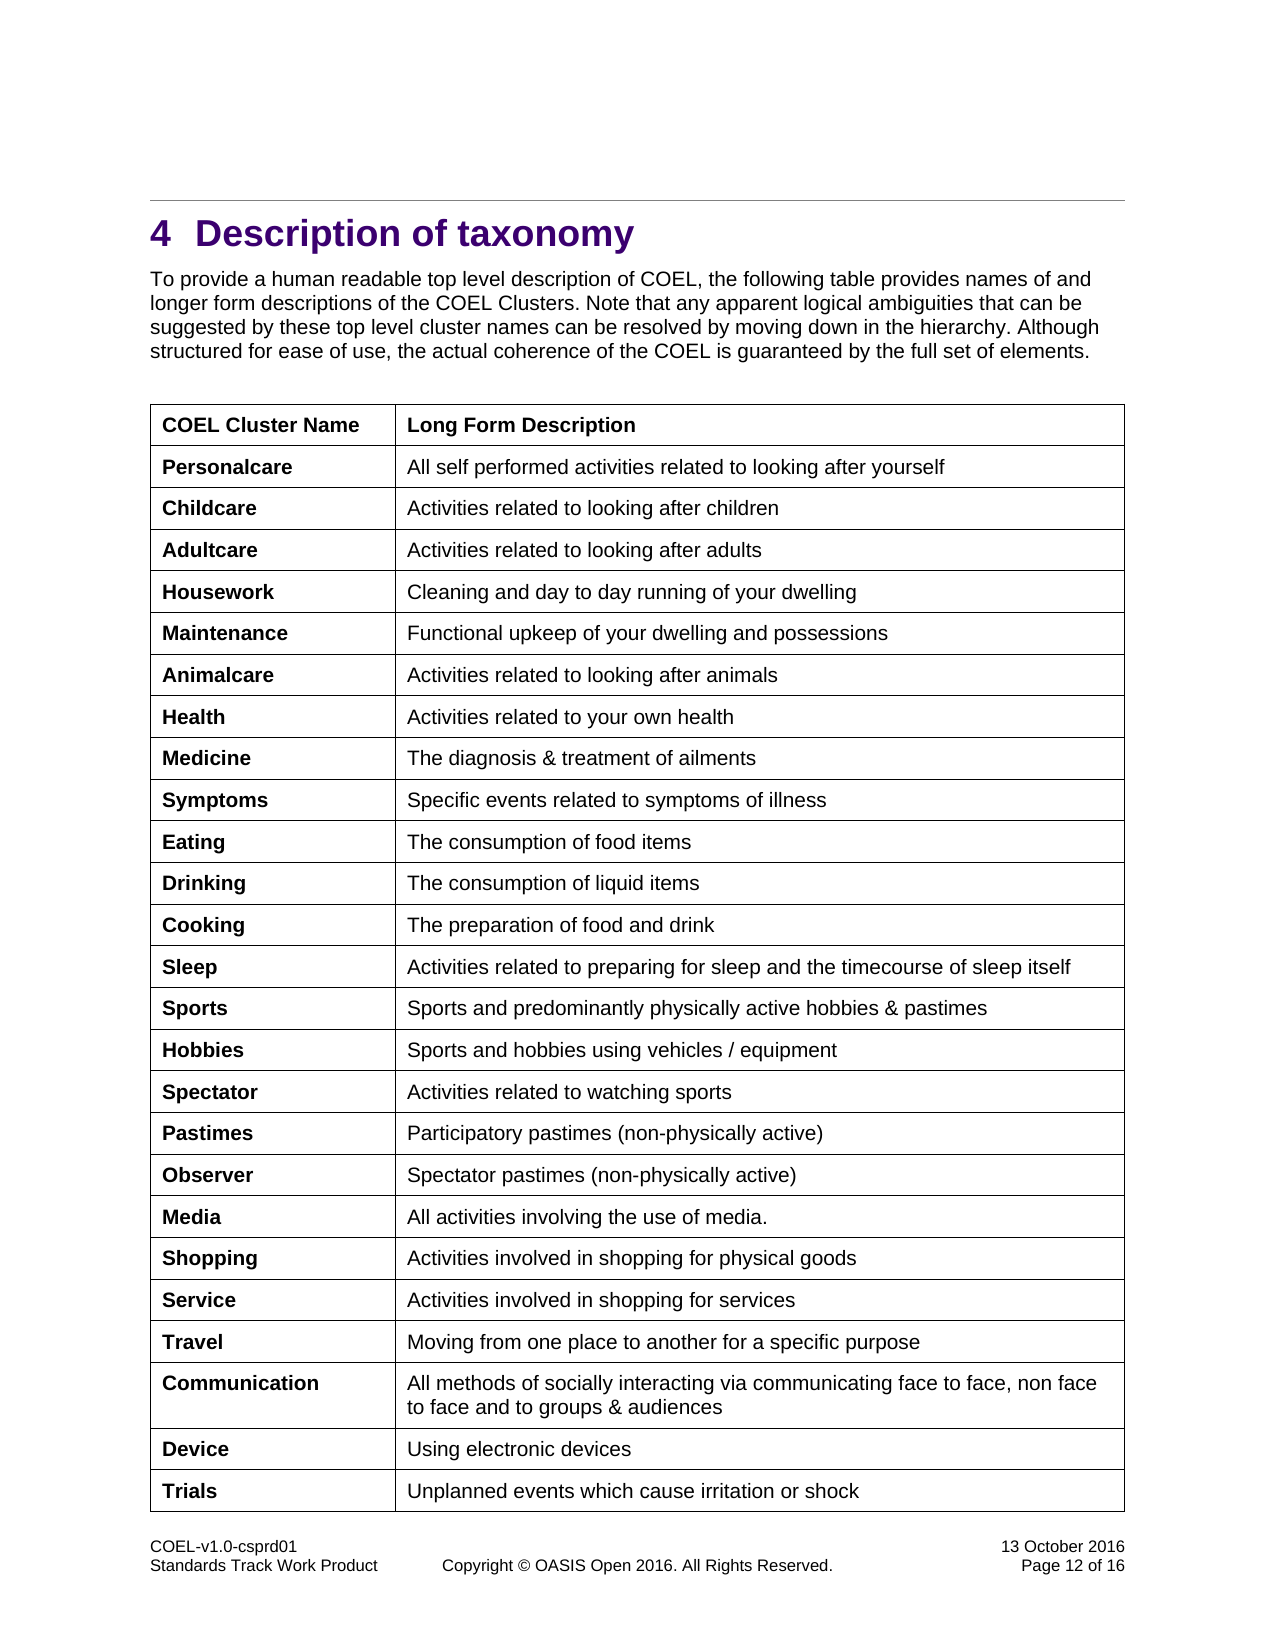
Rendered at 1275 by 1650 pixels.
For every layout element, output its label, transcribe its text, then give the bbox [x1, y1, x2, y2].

table_cell Activities related to looking after children [396, 488, 1124, 528]
table_cell The diagnosis & treatment of ailments [396, 738, 1124, 778]
table_cell Symptoms [151, 780, 395, 820]
table_header Long Form Description [396, 405, 1124, 445]
table_cell Using electronic devices [396, 1429, 1124, 1469]
table_cell Activities involved in shopping for services [396, 1280, 1124, 1320]
table_header COEL Cluster Name [151, 405, 395, 445]
table_cell Unplanned events which cause irritation or shock [396, 1470, 1124, 1511]
table_cell Activities related to watching sports [396, 1071, 1124, 1112]
table_cell Spectator [151, 1071, 395, 1112]
table_cell All self performed activities related to looking after yourself [396, 446, 1124, 487]
table_cell Shopping [151, 1238, 395, 1278]
table_cell The consumption of liquid items [396, 863, 1124, 903]
table_cell Spectator pastimes (non-physically active) [396, 1155, 1124, 1195]
table_cell Functional upkeep of your dwelling and possessions [396, 613, 1124, 653]
table_cell Cleaning and day to day running of your dwelling [396, 571, 1124, 612]
table_cell Health [151, 696, 395, 737]
table_cell Participatory pastimes (non-physically active) [396, 1113, 1124, 1153]
table_cell Sports [151, 988, 395, 1028]
table_cell Cooking [151, 905, 395, 945]
subtitle Description of taxonomy [150, 201, 1125, 254]
table_cell The preparation of food and drink [396, 905, 1124, 945]
table_cell Trials [151, 1470, 395, 1511]
table_cell Activities related to looking after animals [396, 655, 1124, 695]
table_cell Communication [151, 1363, 395, 1427]
table_cell Device [151, 1429, 395, 1469]
table_cell Observer [151, 1155, 395, 1195]
table_cell Activities involved in shopping for physical goods [396, 1238, 1124, 1278]
table_cell Animalcare [151, 655, 395, 695]
table_cell Travel [151, 1321, 395, 1362]
table_cell Eating [151, 821, 395, 862]
table_cell Adultcare [151, 530, 395, 570]
table_cell Activities related to preparing for sleep and the timecourse of sleep itself [396, 946, 1124, 987]
table_cell Childcare [151, 488, 395, 528]
table_cell Pastimes [151, 1113, 395, 1153]
table_cell Hobbies [151, 1030, 395, 1070]
table_cell Medicine [151, 738, 395, 778]
table_cell Housework [151, 571, 395, 612]
table_cell Activities related to your own health [396, 696, 1124, 737]
table_cell Personalcare [151, 446, 395, 487]
text To provide a human readable top level description of COEL, the following table provides names of and longer form descriptions of the COEL Clusters. Note that any apparent logical ambiguities that can be suggested by these top level cluster names can be resolved by moving down in the hierarchy. Although structured for ease of use, the actual coherence of the COEL is guaranteed by the full set of elements. [150, 267, 1125, 363]
table_cell Sports and predominantly physically active hobbies & pastimes [396, 988, 1124, 1028]
table_cell Media [151, 1196, 395, 1237]
table_cell The consumption of food items [396, 821, 1124, 862]
table_cell Maintenance [151, 613, 395, 653]
table_cell Moving from one place to another for a specific purpose [396, 1321, 1124, 1362]
table_cell Sleep [151, 946, 395, 987]
table_cell All methods of socially interacting via communicating face to face, non face to face and to groups & audiences [396, 1363, 1124, 1427]
table_cell Specific events related to symptoms of illness [396, 780, 1124, 820]
table_cell All activities involving the use of media. [396, 1196, 1124, 1237]
table_cell Activities related to looking after adults [396, 530, 1124, 570]
table_cell Drinking [151, 863, 395, 903]
table_cell Service [151, 1280, 395, 1320]
table_cell Sports and hobbies using vehicles / equipment [396, 1030, 1124, 1070]
